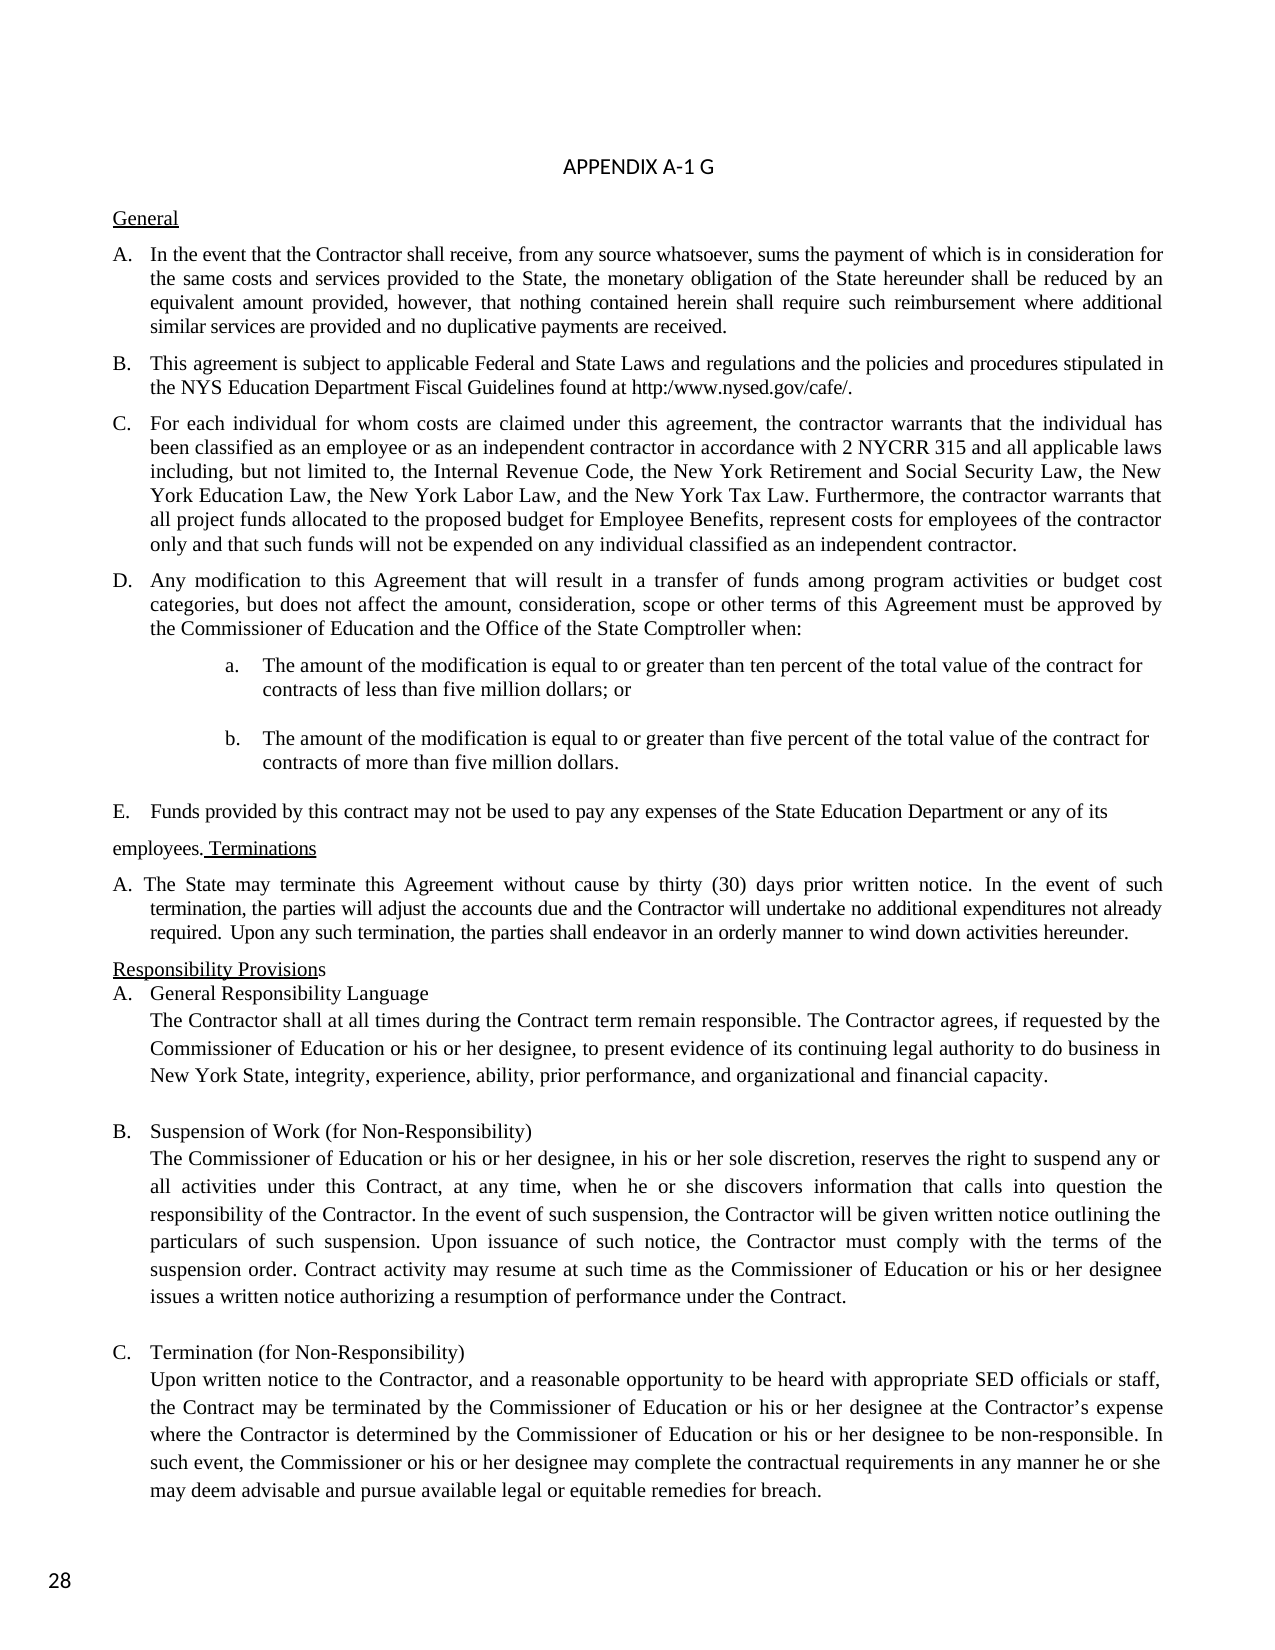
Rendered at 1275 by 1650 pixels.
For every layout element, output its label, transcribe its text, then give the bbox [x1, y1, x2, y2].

list For each individual for whom costs are claimed under this agreement, the contractor warrants that the individual has been classified as an employee or as an independent contractor in accordance with 2 NYCRR 315 and all applicable laws including, but not limited to, the Internal Revenue Code, the New York Retirement and Social Security Law, the New York Education Law, the New York Labor Law, and the New York Tax Law. Furthermore, the contractor warrants that all project funds allocated to the proposed budget for Employee Benefits, represent costs for employees of the contractor only and that such funds will not be expended on any individual classified as an independent contractor. [112, 411, 1163, 556]
list General Responsibility Language [112, 981, 1233, 1005]
list This agreement is subject to applicable Federal and State Laws and regulations and the policies and procedures stipulated in the NYS Education Department Fiscal Guidelines found at http:/www.nysed.gov/cafe/. [112, 351, 1163, 399]
list The amount of the modification is equal to or greater than five percent of the total value of the contract for contracts of more than five million dollars. [225, 726, 1151, 774]
text APPENDIX A-1 G [44, 152, 1233, 180]
text The Contractor shall at all times during the Contract term remain responsible. The Contractor agrees, if requested by the Commissioner of Education or his or her designee, to present evidence of its continuing legal authority to do business in New York State, integrity, experience, ability, prior performance, and organizational and financial capacity. [150, 1008, 1163, 1087]
list The amount of the modification is equal to or greater than ten percent of the total value of the contract for contracts of less than five million dollars; or [225, 653, 1143, 701]
text The Commissioner of Education or his or her designee, in his or her sole discretion, reserves the right to suspend any or all activities under this Contract, at any time, when he or she discovers information that calls into question the responsibility of the Contractor. In the event of such suspension, the Contractor will be given written notice outlining the particulars of such suspension. Upon issuance of such notice, the Contractor must comply with the terms of the suspension order. Contract activity may resume at such time as the Commissioner of Education or his or her designee issues a written notice authorizing a resumption of performance under the Contract. [150, 1146, 1163, 1308]
text Responsibility Provisions [112, 956, 1233, 981]
list Any modification to this Agreement that will result in a transfer of funds among program activities or budget cost categories, but does not affect the amount, consideration, scope or other terms of this Agreement must be approved by the Commissioner of Education and the Office of the State Comptroller when: [112, 568, 1163, 640]
list Suspension of Work (for Non-Responsibility) [112, 1119, 1233, 1143]
list Funds provided by this contract may not be used to pay any expenses of the State Education Department or any of its employees. Terminations [112, 799, 1163, 860]
list Termination (for Non-Responsibility) [112, 1339, 1233, 1364]
list In the event that the Contractor shall receive, from any source whatsoever, sums the payment of which is in consideration for the same costs and services provided to the State, the monetary obligation of the State hereunder shall be reduced by an equivalent amount provided, however, that nothing contained herein shall require such reimbursement where additional similar services are provided and no duplicative payments are received. [112, 242, 1163, 338]
text General [112, 205, 1233, 229]
text Upon written notice to the Contractor, and a reasonable opportunity to be heard with appropriate SED officials or staff, the Contract may be terminated by the Commissioner of Education or his or her designee at the Contractor’s expense where the Contractor is determined by the Commissioner of Education or his or her designee to be non-responsible. In such event, the Commissioner or his or her designee may complete the contractual requirements in any manner he or she may deem advisable and pursue available legal or equitable remedies for breach. [150, 1367, 1163, 1502]
text A. The State may terminate this Agreement without cause by thirty (30) days prior written notice. In the event of such termination, the parties will adjust the accounts due and the Contractor will undertake no additional expenditures not already required. Upon any such termination, the parties shall endeavor in an orderly manner to wind down activities hereunder. [112, 872, 1163, 944]
